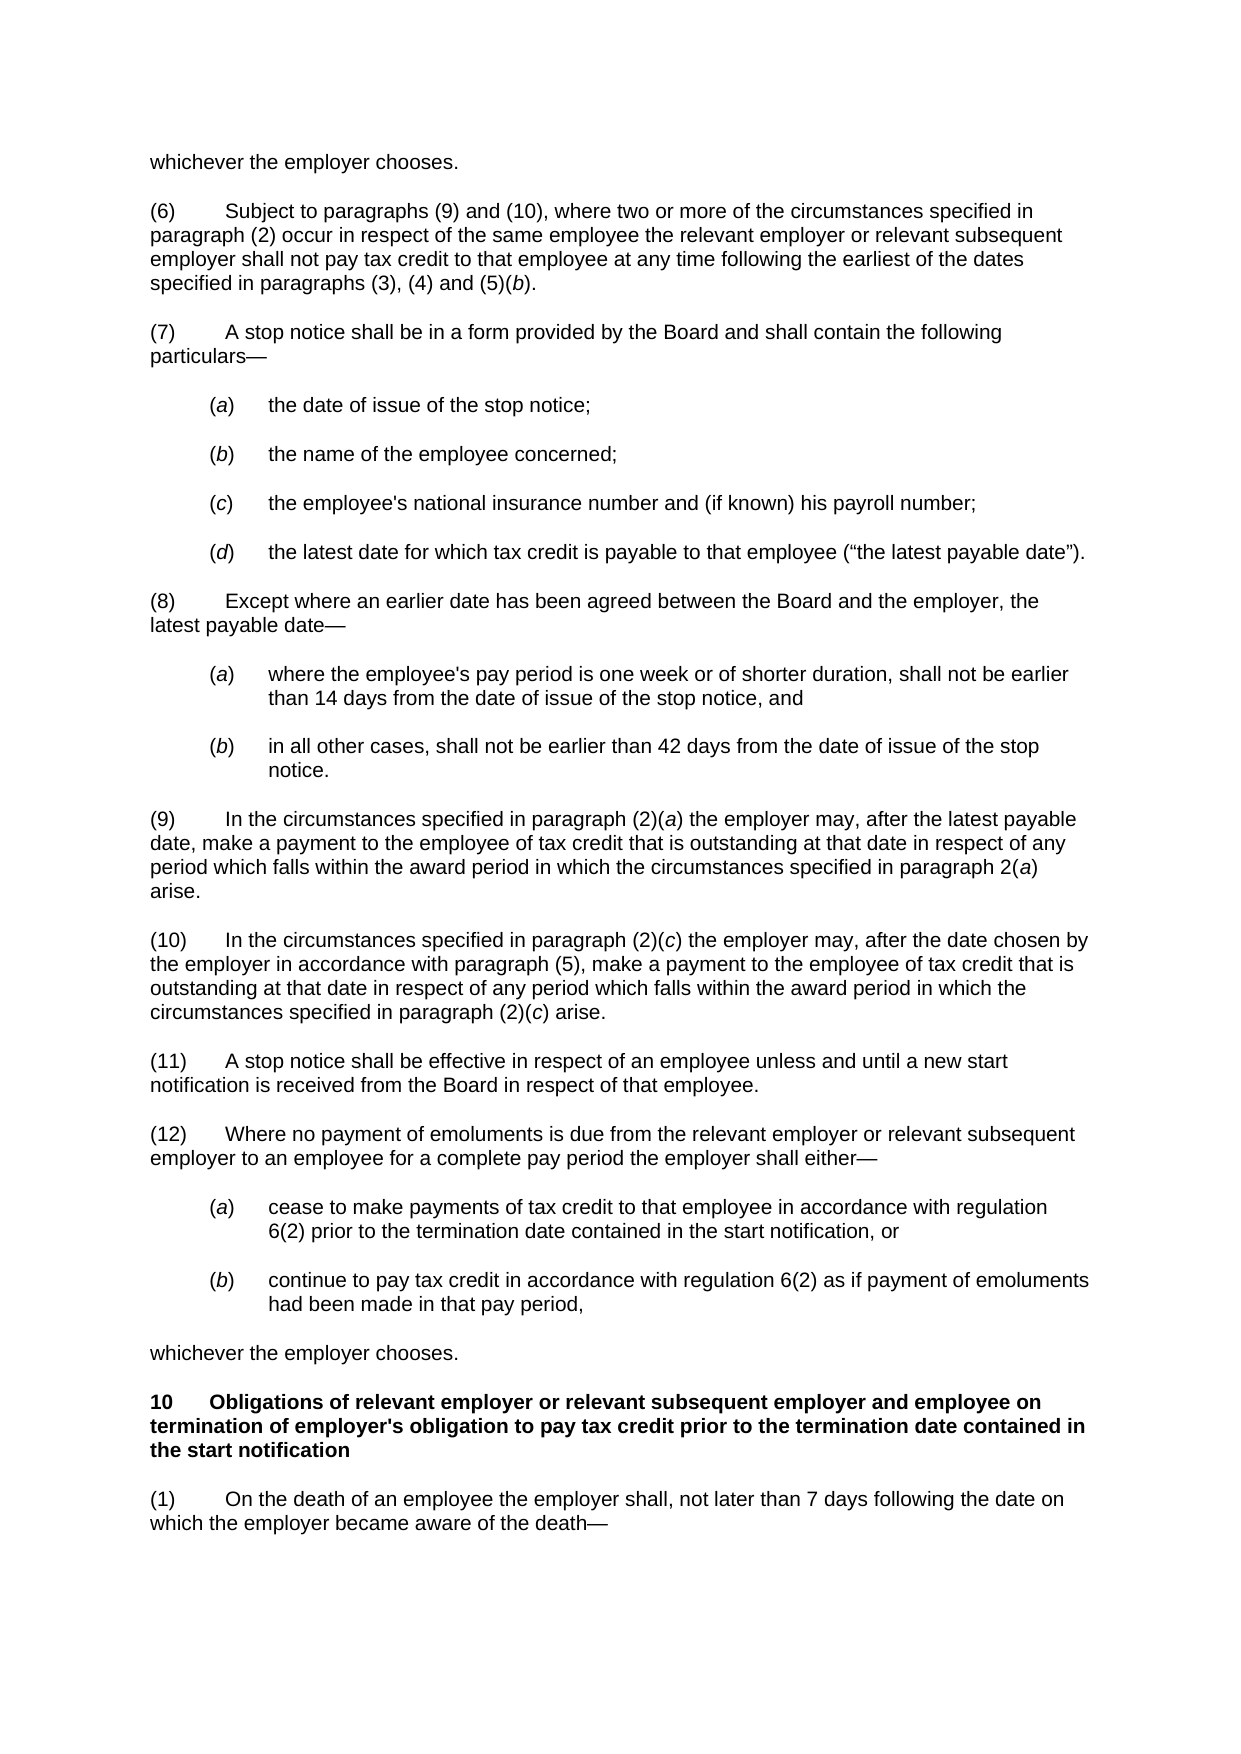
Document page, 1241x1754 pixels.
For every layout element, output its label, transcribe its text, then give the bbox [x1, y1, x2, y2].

text (12) Where no payment of emoluments is due from the relevant employer or relevant subsequent employer to an employee for a complete pay period the employer shall either— [150, 1122, 1090, 1170]
text 10 Obligations of relevant employer or relevant subsequent employer and employee on termination of employer's obligation to pay tax credit prior to the termination date contained in the start notification [150, 1389, 1090, 1461]
text (c) the employee's national insurance number and (if known) his payroll number; [209, 491, 1090, 514]
text whichever the employer chooses. [150, 150, 1090, 174]
text (a) cease to make payments of tax credit to that employee in accordance with regulation 6(2) prior to the termination date contained in the start notification, or [209, 1195, 1090, 1243]
text (b) continue to pay tax credit in accordance with regulation 6(2) as if payment of emoluments had been made in that pay period, [209, 1268, 1090, 1316]
text (6) Subject to paragraphs (9) and (10), where two or more of the circumstances specified in paragraph (2) occur in respect of the same employee the relevant employer or relevant subsequent employer shall not pay tax credit to that employee at any time following the earliest of the dates specified in paragraphs (3), (4) and (5)(b). [150, 199, 1090, 295]
text (11) A stop notice shall be effective in respect of an employee unless and until a new start notification is received from the Board in respect of that employee. [150, 1049, 1090, 1097]
text (b) the name of the employee concerned; [209, 442, 1090, 466]
text (10) In the circumstances specified in paragraph (2)(c) the employer may, after the date chosen by the employer in accordance with paragraph (5), make a payment to the employee of tax credit that is outstanding at that date in respect of any period which falls within the award period in which the circumstances specified in paragraph (2)(c) arise. [150, 928, 1090, 1024]
text (1) On the death of an employee the employer shall, not later than 7 days following the date on which the employer became aware of the death— [150, 1486, 1090, 1534]
text whichever the employer chooses. [150, 1341, 1090, 1364]
text (7) A stop notice shall be in a form provided by the Board and shall contain the following particulars— [150, 320, 1090, 368]
text (a) the date of issue of the stop notice; [209, 393, 1090, 417]
text (b) in all other cases, shall not be earlier than 42 days from the date of issue of the stop notice. [209, 734, 1090, 782]
text (d) the latest date for which tax credit is payable to that employee (“the latest payable date”). [209, 539, 1090, 563]
text (9) In the circumstances specified in paragraph (2)(a) the employer may, after the latest payable date, make a payment to the employee of tax credit that is outstanding at that date in respect of any period which falls within the award period in which the circumstances specified in paragraph 2(a) arise. [150, 807, 1090, 903]
text (a) where the employee's pay period is one week or of shorter duration, shall not be earlier than 14 days from the date of issue of the stop notice, and [209, 661, 1090, 709]
text (8) Except where an earlier date has been agreed between the Board and the employer, the latest payable date— [150, 588, 1090, 636]
